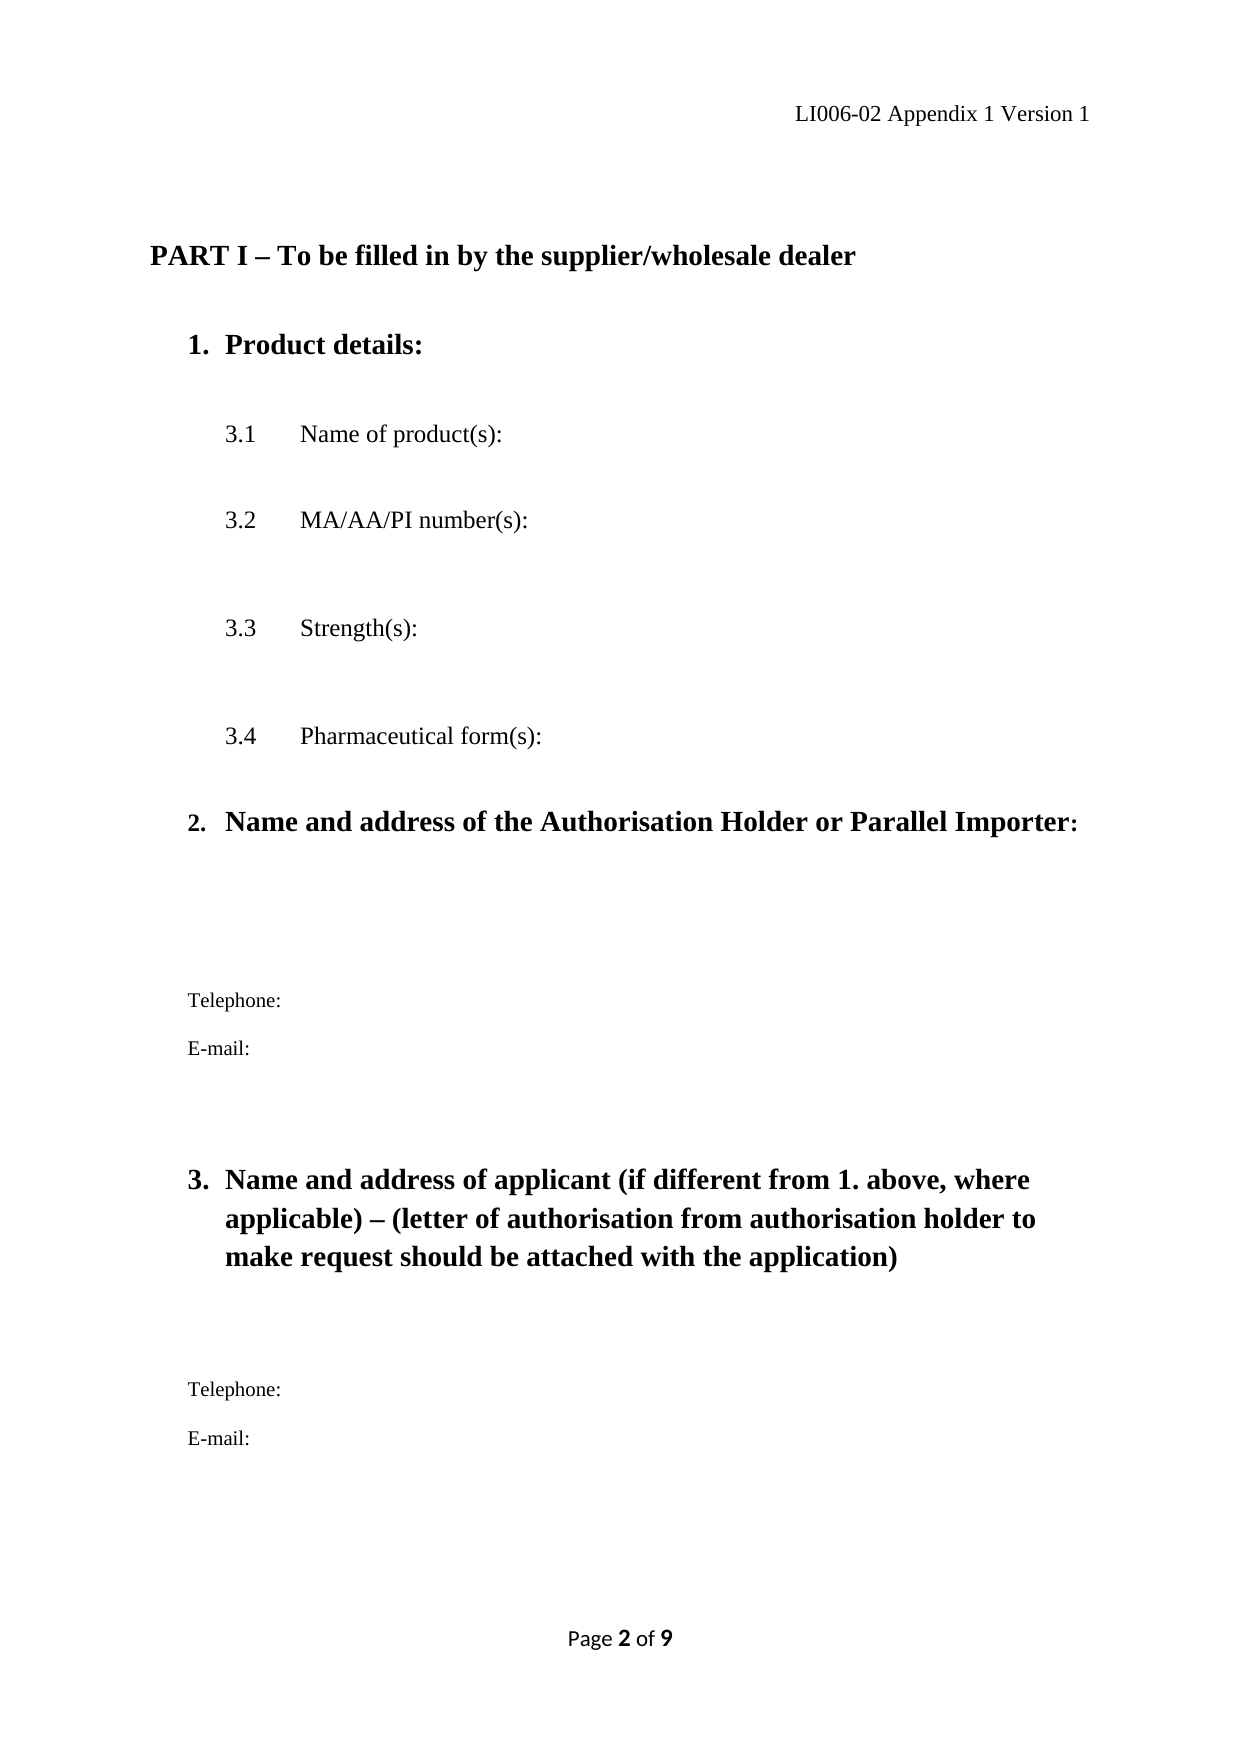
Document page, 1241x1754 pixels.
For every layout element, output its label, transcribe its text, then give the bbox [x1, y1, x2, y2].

text E-mail: [150, 1036, 1090, 1060]
text 3.3 Strength(s): [150, 613, 1090, 642]
subtitle PART I – To be filled in by the supplier/wholesale dealer [150, 238, 1090, 272]
subtitle Name and address of applicant (if different from 1. above, where applicable) – (letter of authorisation from authorisation holder to make request should be attached with the application) [187, 1162, 1090, 1273]
subtitle Product details: [187, 327, 1090, 361]
text 3.4 Pharmaceutical form(s): [150, 721, 1090, 750]
text Telephone: [150, 988, 1090, 1012]
text E-mail: [150, 1426, 1090, 1450]
subtitle Name and address of the Authorisation Holder or Parallel Importer: [187, 804, 1090, 837]
text 3.1 Name of product(s): [225, 419, 1090, 447]
list 3.2 MA/AA/PI number(s): [225, 506, 1090, 534]
text Telephone: [150, 1377, 1090, 1401]
